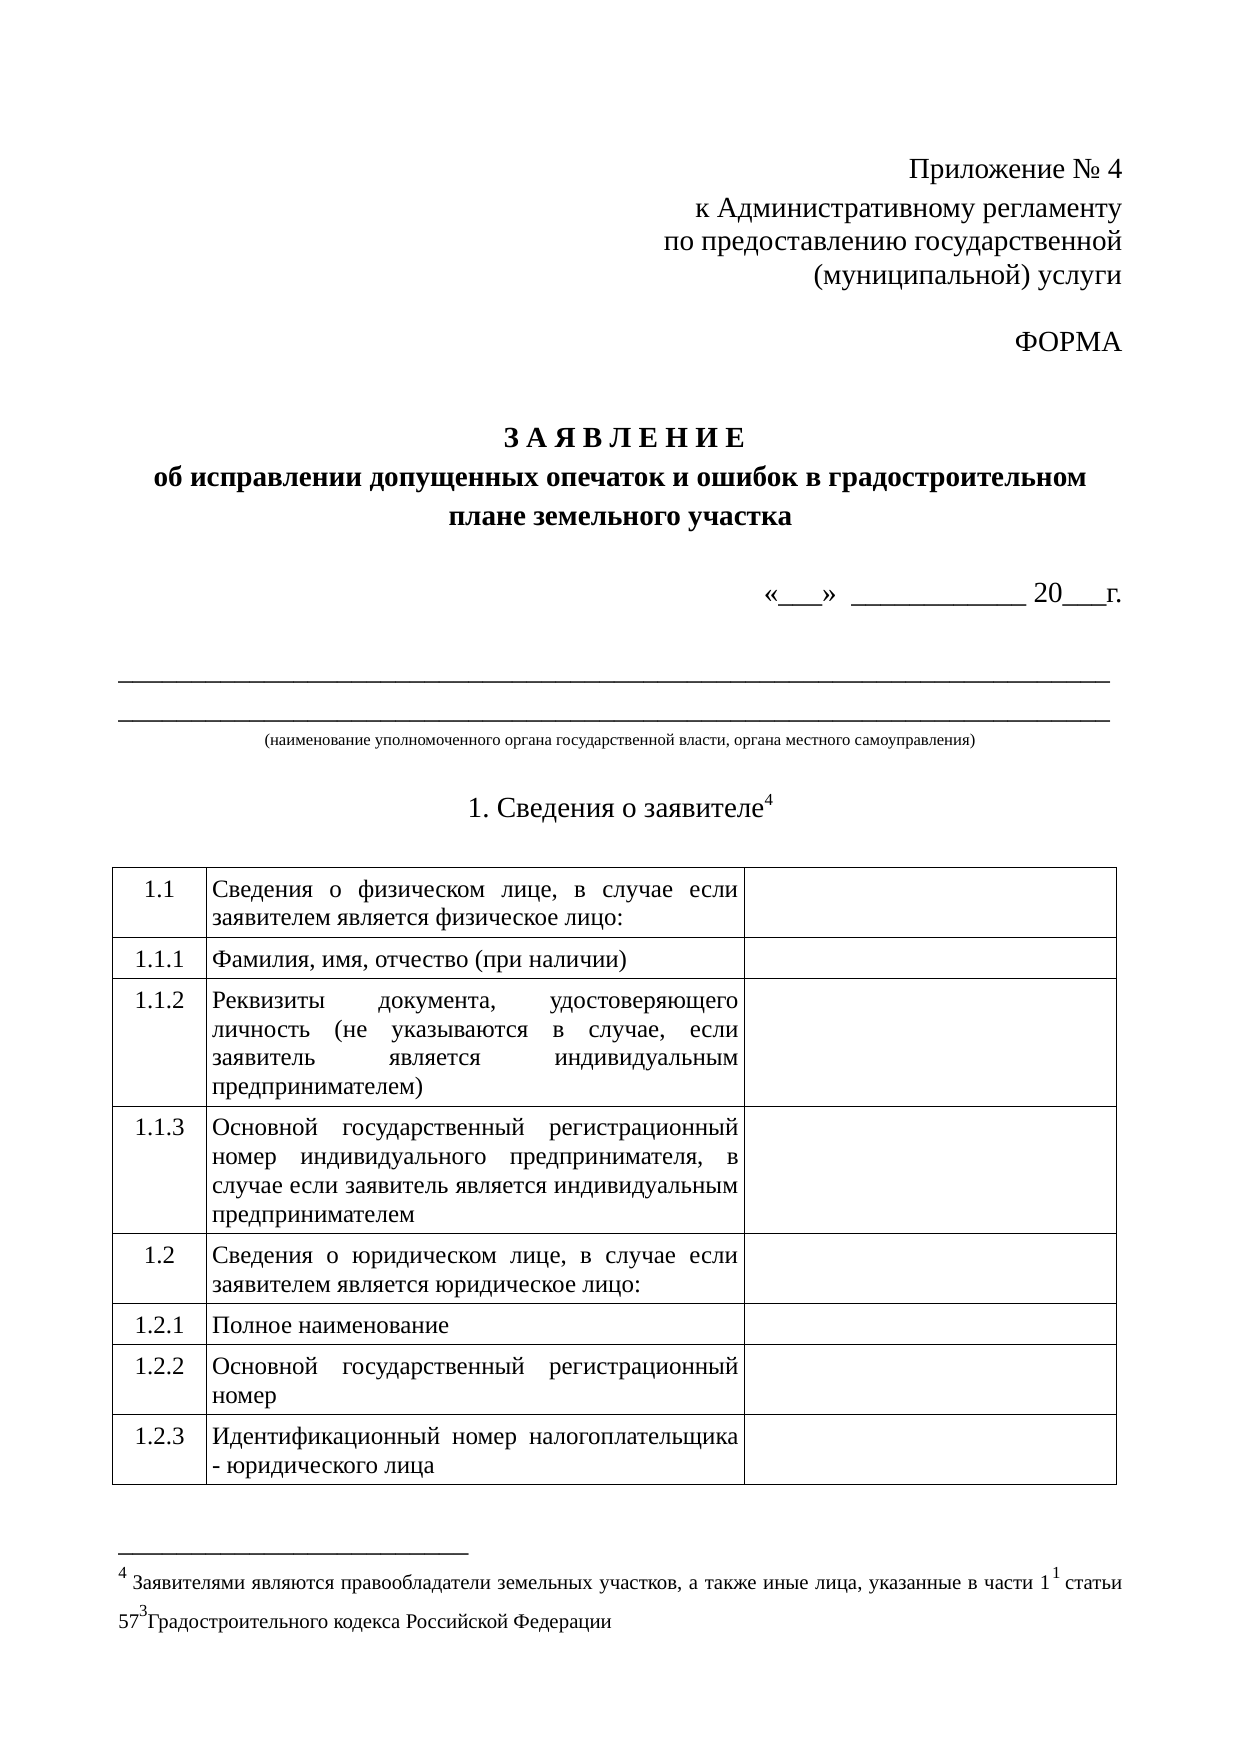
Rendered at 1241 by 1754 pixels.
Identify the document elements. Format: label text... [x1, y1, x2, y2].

table_cell 1.1.3 [113, 1107, 206, 1233]
table_cell [745, 1345, 1116, 1414]
table_cell [745, 1234, 1116, 1303]
table_cell 1.2.3 [113, 1415, 206, 1484]
text ________________________________________________________________________________________________________________________________________ [118, 652, 1122, 724]
table_cell 1.1.1 [113, 938, 206, 978]
table_cell 1.2.2 [113, 1345, 206, 1414]
table_header 1.1 [113, 868, 206, 937]
table_cell [745, 1304, 1116, 1344]
table_cell [745, 1107, 1116, 1233]
table_header [745, 868, 1116, 937]
text 1. Сведения о заявителе4 [118, 790, 1122, 823]
table_cell Идентификационный номер налогоплательщика - юридического лица [207, 1415, 744, 1484]
text к Административному регламенту [118, 190, 1122, 223]
table_cell Основной государственный регистрационный номер [207, 1345, 744, 1414]
text (наименование уполномоченного органа государственной власти, органа местного самоуправления) [118, 729, 1122, 748]
table_cell 1.2.1 [113, 1304, 206, 1344]
text ФОРМА [118, 324, 1122, 357]
table_cell [745, 979, 1116, 1106]
text об исправлении допущенных опечаток и ошибок в градостроительном плане земельного участка [118, 459, 1122, 532]
table_cell 1.2 [113, 1234, 206, 1303]
text по предоставлению государственной [118, 223, 1122, 257]
text 4 Заявителями являются правообладатели земельных участков, а также иные лица, указанные в части 11 статьи 573Градостроительного кодекса Российской Федерации [118, 1562, 1122, 1634]
table_cell Сведения о юридическом лице, в случае если заявителем является юридическое лицо: [207, 1234, 744, 1303]
text З А Я В Л Е Н И Е [118, 420, 1122, 453]
table_cell Реквизиты документа, удостоверяющего личность (не указываются в случае, если заявитель является индивидуальным предпринимателем) [207, 979, 744, 1106]
table_header Сведения о физическом лице, в случае если заявителем является физическое лицо: [207, 868, 744, 937]
text «___» ____________ 20___г. [118, 575, 1122, 609]
table_cell Основной государственный регистрационный номер индивидуального предпринимателя, в случае если заявитель является индивидуальным предпринимателем [207, 1107, 744, 1233]
table_cell [745, 938, 1116, 978]
table_cell Полное наименование [207, 1304, 744, 1344]
text Приложение № 4 [118, 151, 1122, 185]
text (муниципальной) услуги [118, 257, 1122, 290]
text ________________________ [118, 1524, 1122, 1557]
table_cell 1.1.2 [113, 979, 206, 1106]
table_cell Фамилия, имя, отчество (при наличии) [207, 938, 744, 978]
table_cell [745, 1415, 1116, 1484]
